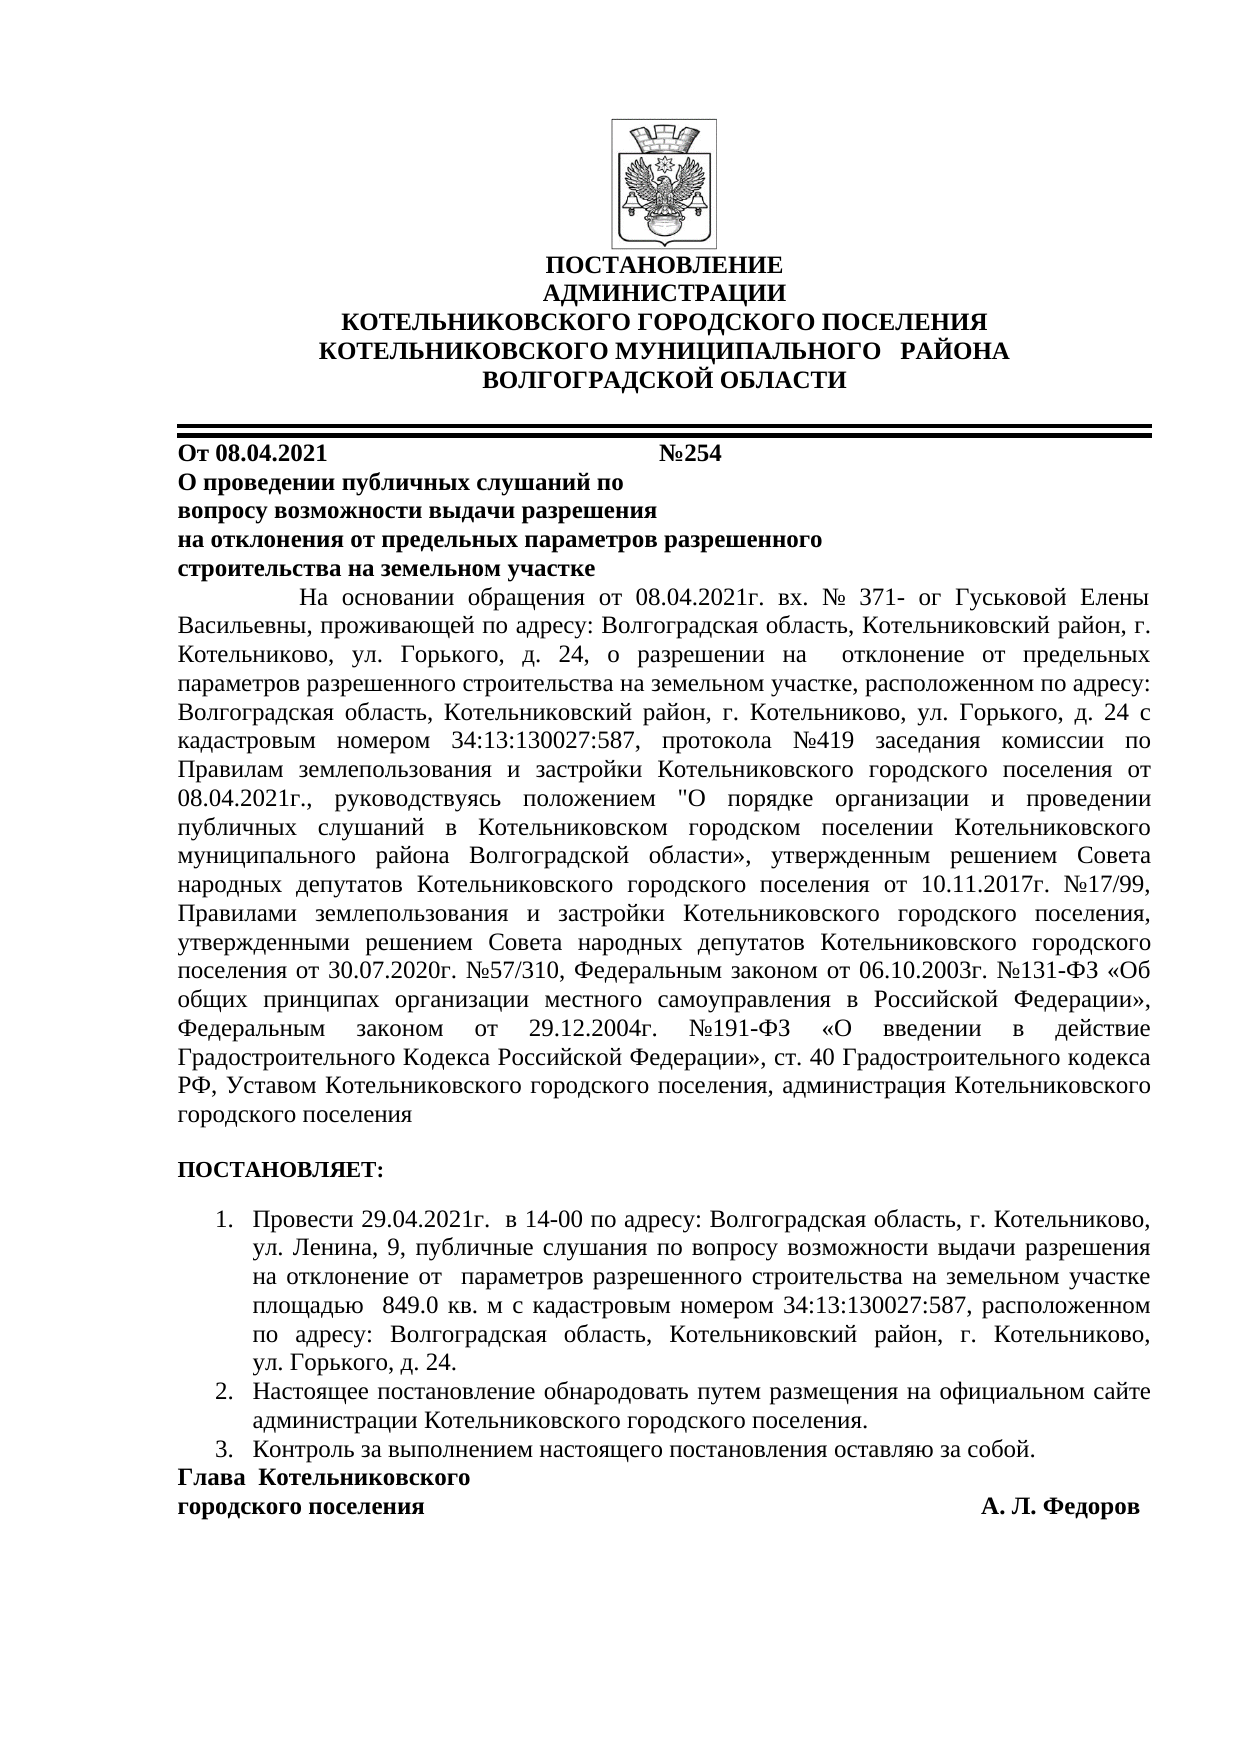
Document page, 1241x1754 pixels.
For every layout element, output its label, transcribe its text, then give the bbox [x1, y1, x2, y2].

text городского поселения А. Л. Федоров [177, 1491, 1152, 1520]
text На основании обращения от 08.04.2021г. вх. № 371- ог Гуськовой Елены Васильевны, проживающей по адресу: Волгоградская область, Котельниковский район, г. Котельниково, ул. Горького, д. 24, о разрешении на отклонение от предельных параметров разрешенного строительства на земельном участке, расположенном по адресу: Волгоградская область, Котельниковский район, г. Котельниково, ул. Горького, д. 24 с кадастровым номером 34:13:130027:587, протокола №419 заседания комиссии по Правилам землепользования и застройки Котельниковского городского поселения от 08.04.2021г., руководствуясь положением "О порядке организации и проведении публичных слушаний в Котельниковском городском поселении Котельниковского муниципального района Волгоградской области», утвержденным решением Совета народных депутатов Котельниковского городского поселения от 10.11.2017г. №17/99, Правилами землепользования и застройки Котельниковского городского поселения, утвержденными решением Совета народных депутатов Котельниковского городского поселения от 30.07.2020г. №57/310, Федеральным законом от 06.10.2003г. №131-ФЗ «Об общих принципах организации местного самоуправления в Российской Федерации», Федеральным законом от 29.12.2004г. №191-ФЗ «О введении в действие Градостроительного Кодекса Российской Федерации», ст. 40 Градостроительного кодекса РФ, Уставом Котельниковского городского поселения, администрация Котельниковского городского поселения [177, 582, 1152, 1128]
text Глава Котельниковского [177, 1462, 1152, 1491]
text на отклонения от предельных параметров разрешенного строительства на земельном участке [177, 524, 1152, 582]
text О проведении публичных слушаний по вопросу возможности выдачи разрешения [177, 467, 1152, 524]
text ВОЛГОГРАДСКОЙ ОБЛАСТИ [177, 365, 1152, 393]
text От 08.04.2021 №254 [177, 438, 1152, 467]
list Контроль за выполнением настоящего постановления оставляю за собой. [215, 1434, 1152, 1462]
text ПОСТАНОВЛЕНИЕ [177, 250, 1152, 278]
text КОТЕЛЬНИКОВСКОГО МУНИЦИПАЛЬНОГО РАЙОНА [177, 336, 1152, 365]
list Настоящее постановление обнародовать путем размещения на официальном сайте администрации Котельниковского городского поселения. [215, 1376, 1152, 1434]
picture [608, 118, 721, 250]
text АДМИНИСТРАЦИИ [177, 278, 1152, 307]
text КОТЕЛЬНИКОВСКОГО ГОРОДСКОГО ПОСЕЛЕНИЯ [177, 307, 1152, 336]
text ПОСТАНОВЛЯЕТ: [177, 1157, 1152, 1183]
list Провести 29.04.2021г. в 14-00 по адресу: Волгоградская область, г. Котельниково, ул. Ленина, 9, публичные слушания по вопросу возможности выдачи разрешения на отклонение от параметров разрешенного строительства на земельном участке площадью 849.0 кв. м с кадастровым номером 34:13:130027:587, расположенном по адресу: Волгоградская область, Котельниковский район, г. Котельниково, ул. Горького, д. 24. [215, 1204, 1152, 1376]
